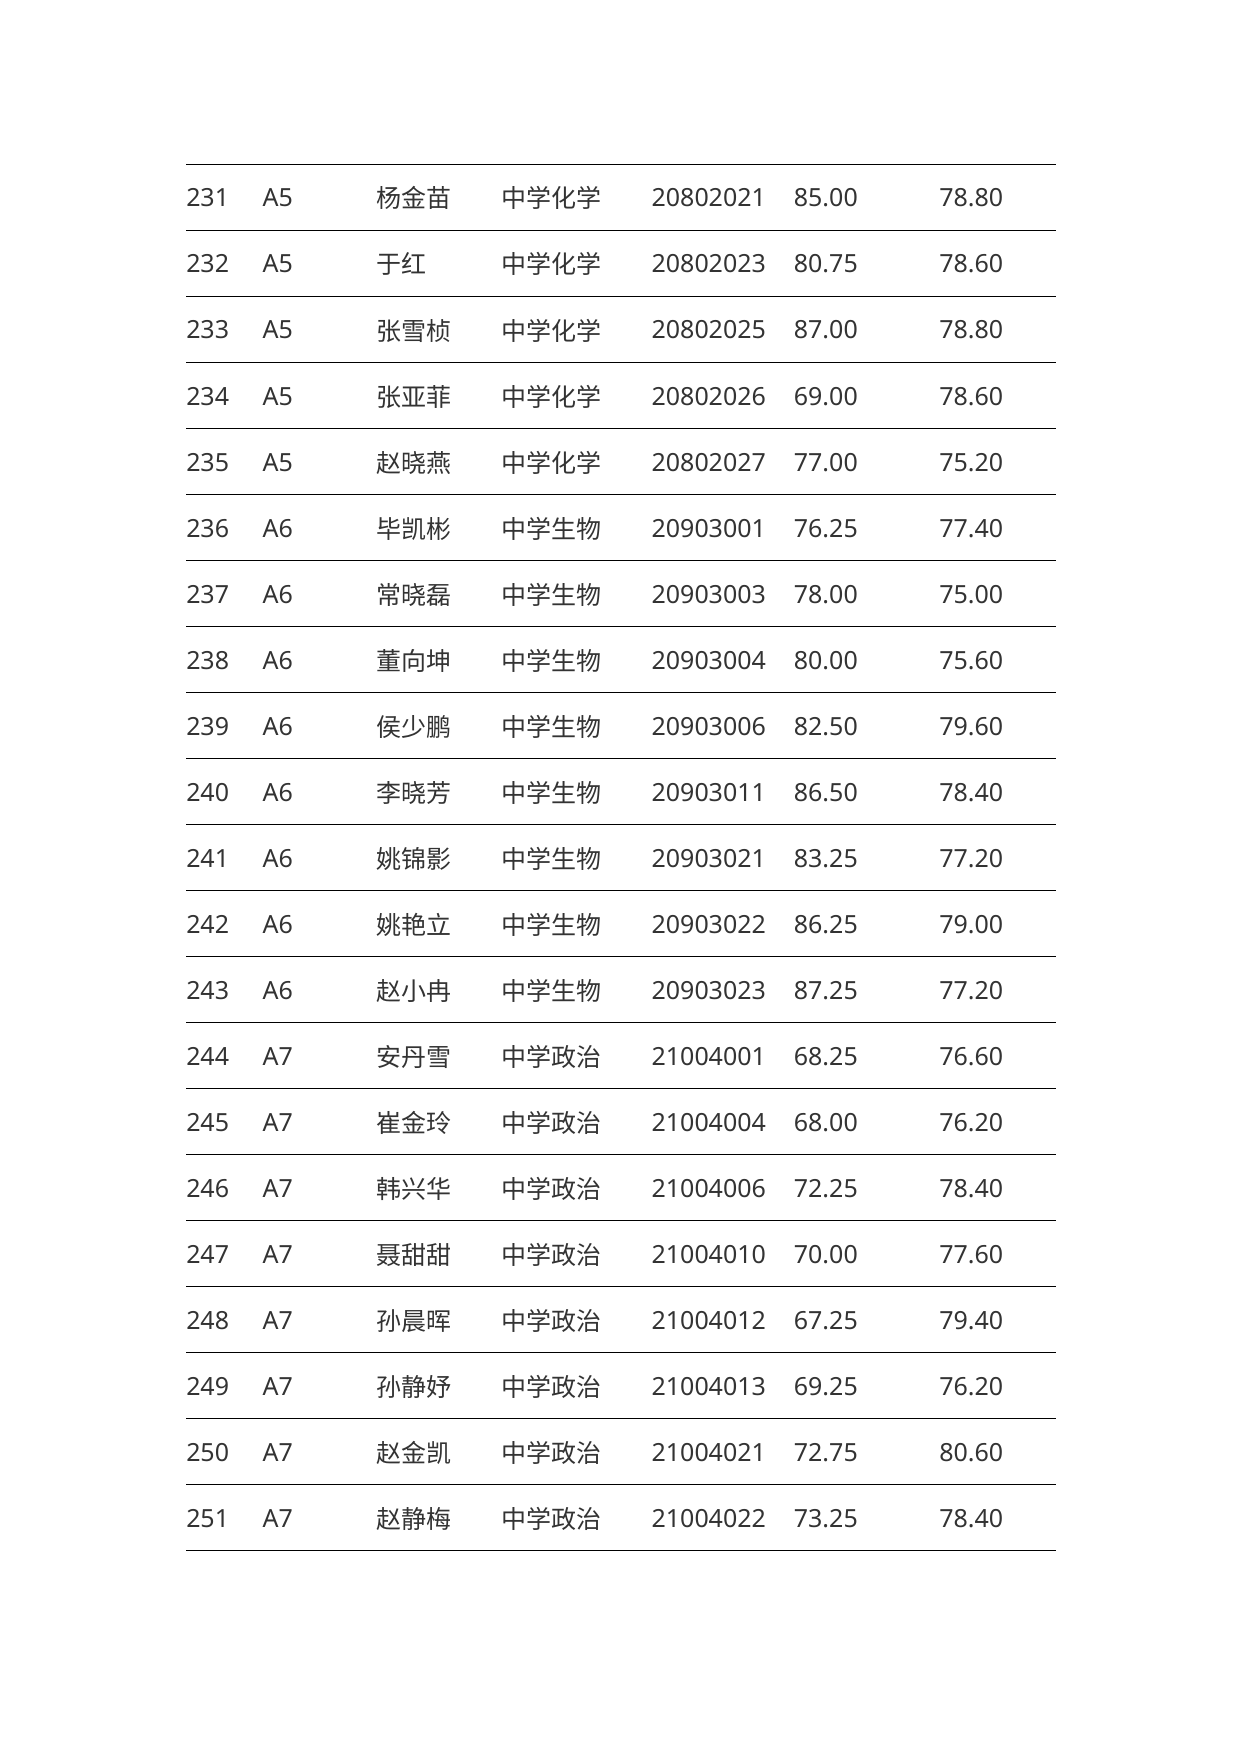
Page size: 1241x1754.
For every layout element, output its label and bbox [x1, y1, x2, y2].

table_header [185, 162, 1056, 1553]
